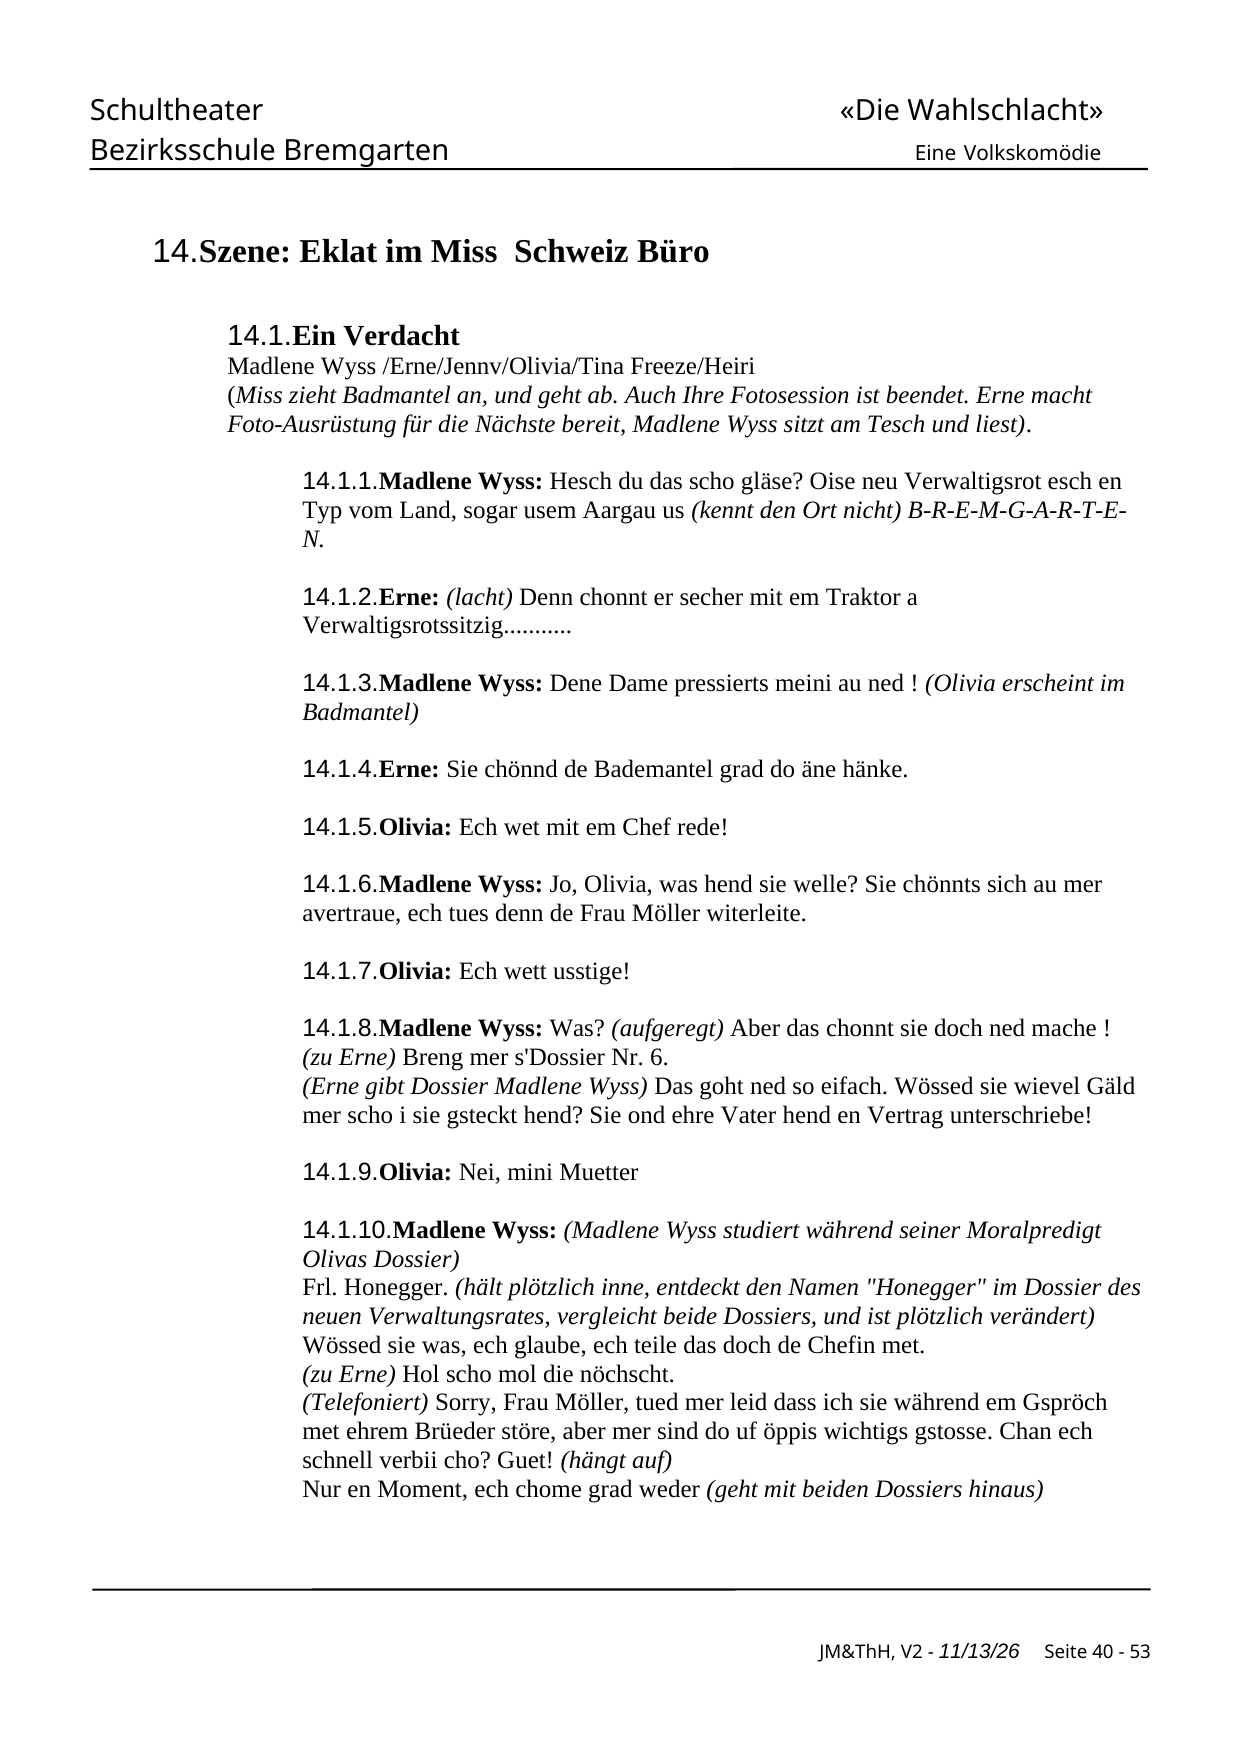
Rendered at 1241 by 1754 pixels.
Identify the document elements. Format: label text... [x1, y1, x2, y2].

list Madlene Wyss: Jo, Olivia, was hend sie welle? Sie chönnts sich au mer avertraue, ech tues denn de Frau Möller witerleite. [302, 869, 1151, 927]
list Olivia: Nei, mini Muetter [302, 1157, 1151, 1186]
list Erne: Sie chönnd de Bademantel grad do äne hänke. [302, 754, 1151, 783]
list Madlene Wyss: Hesch du das scho gläse? Oise neu Verwaltigsrot esch en Typ vom Land, sogar usem Aargau us (kennt den Ort nicht) B-R-E-M-G-A-R-T-E-N. [302, 466, 1151, 553]
list Szene: Eklat im Miss Schweiz Büro [152, 231, 1151, 270]
list Olivia: Ech wet mit em Chef rede! [302, 812, 1151, 841]
list Madlene Wyss: (Madlene Wyss studiert während seiner Moralpredigt Olivas Dossier) Frl. Honegger. (hält plötzlich inne, entdeckt den Namen "Honegger" im Dossier des neuen Verwaltungsrates, vergleicht beide Dossiers, und ist plötzlich verändert) Wössed sie was, ech glaube, ech teile das doch de Chefin met. (zu Erne) Hol scho mol die nöchscht. (Telefoniert) Sorry, Frau Möller, tued mer leid dass ich sie während em Gspröch met ehrem Brüeder störe, aber mer sind do uf öppis wichtigs gstosse. Chan ech schnell verbii cho? Guet! (hängt auf) Nur en Moment, ech chome grad weder (geht mit beiden Dossiers hinaus) [302, 1215, 1151, 1502]
list Ein Verdacht Madlene Wyss /Erne/Jennv/Olivia/Tina Freeze/Heiri (Miss zieht Badmantel an, und geht ab. Auch Ihre Fotosession ist beendet. Erne macht Foto-Ausrüstung für die Nächste bereit, Madlene Wyss sitzt am Tesch und liest). [227, 318, 1151, 438]
list Madlene Wyss: Dene Dame pressierts meini au ned ! (Olivia erscheint im Badmantel) [302, 668, 1151, 725]
list Olivia: Ech wett usstige! [302, 956, 1151, 984]
list Erne: (lacht) Denn chonnt er secher mit em Traktor a Verwaltigsrotssitzig........... [302, 581, 1151, 639]
list Madlene Wyss: Was? (aufgeregt) Aber das chonnt sie doch ned mache ! (zu Erne) Breng mer s'Dossier Nr. 6. (Erne gibt Dossier Madlene Wyss) Das goht ned so eifach. Wössed sie wievel Gäld mer scho i sie gsteckt hend? Sie ond ehre Vater hend en Vertrag unterschriebe! [302, 1013, 1151, 1128]
